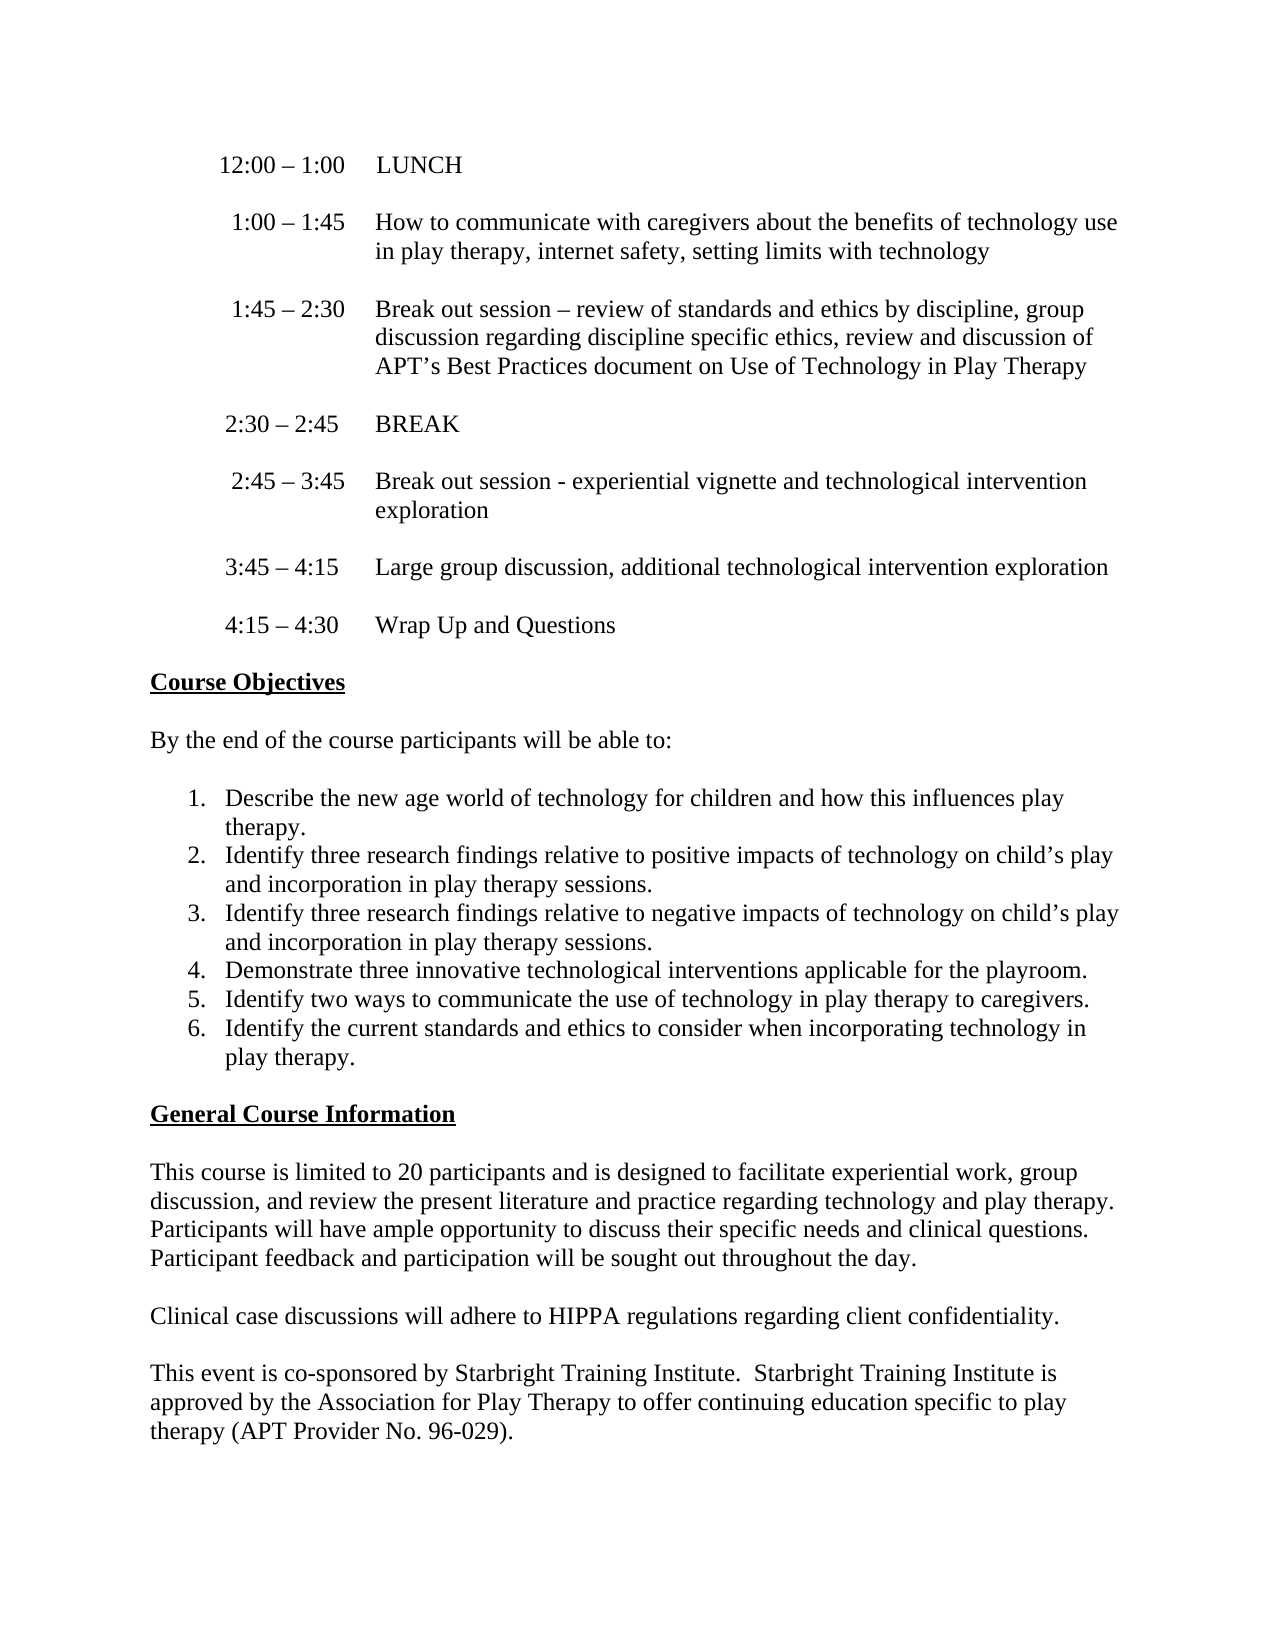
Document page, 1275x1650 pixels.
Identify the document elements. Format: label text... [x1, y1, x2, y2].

text Course Objectives [150, 667, 1125, 696]
text 2:30 – 2:45 BREAK [150, 409, 1125, 437]
list Describe the new age world of technology for children and how this influences play therapy. [187, 783, 1125, 840]
text This course is limited to 20 participants and is designed to facilitate experiential work, group discussion, and review the present literature and practice regarding technology and play therapy. Participants will have ample opportunity to discuss their specific needs and clinical questions. Participant feedback and participation will be sought out throughout the day. [150, 1157, 1125, 1272]
text 3:45 – 4:15 Large group discussion, additional technological intervention exploration [150, 552, 1125, 581]
text 1:45 – 2:30 Break out session – review of standards and ethics by discipline, group discussion regarding discipline specific ethics, review and discussion of APT’s Best Practices document on Use of Technology in Play Therapy [231, 294, 1125, 380]
list Identify the current standards and ethics to consider when incorporating technology in play therapy. [187, 1013, 1125, 1070]
text 1:00 – 1:45 How to communicate with caregivers about the benefits of technology use in play therapy, internet safety, setting limits with technology [231, 207, 1125, 265]
text This event is co-sponsored by Starbright Training Institute. Starbright Training Institute is approved by the Association for Play Therapy to offer continuing education specific to play therapy (APT Provider No. 96-029). [150, 1358, 1125, 1444]
text 2:45 – 3:45 Break out session - experiential vignette and technological intervention [150, 466, 1125, 495]
text 12:00 – 1:00 LUNCH [150, 150, 1125, 179]
text Clinical case discussions will adhere to HIPPA regulations regarding client confidentiality. [150, 1301, 1125, 1329]
text By the end of the course participants will be able to: [150, 725, 1125, 754]
text General Course Information [150, 1099, 1125, 1128]
list Demonstrate three innovative technological interventions applicable for the playroom. [187, 955, 1125, 984]
list Identify three research findings relative to positive impacts of technology on child’s play and incorporation in play therapy sessions. [187, 840, 1125, 898]
list Identify three research findings relative to negative impacts of technology on child’s play and incorporation in play therapy sessions. [187, 898, 1125, 955]
text 4:15 – 4:30 Wrap Up and Questions [150, 610, 1125, 639]
text exploration [300, 495, 1125, 524]
list Identify two ways to communicate the use of technology in play therapy to caregivers. [187, 984, 1125, 1013]
